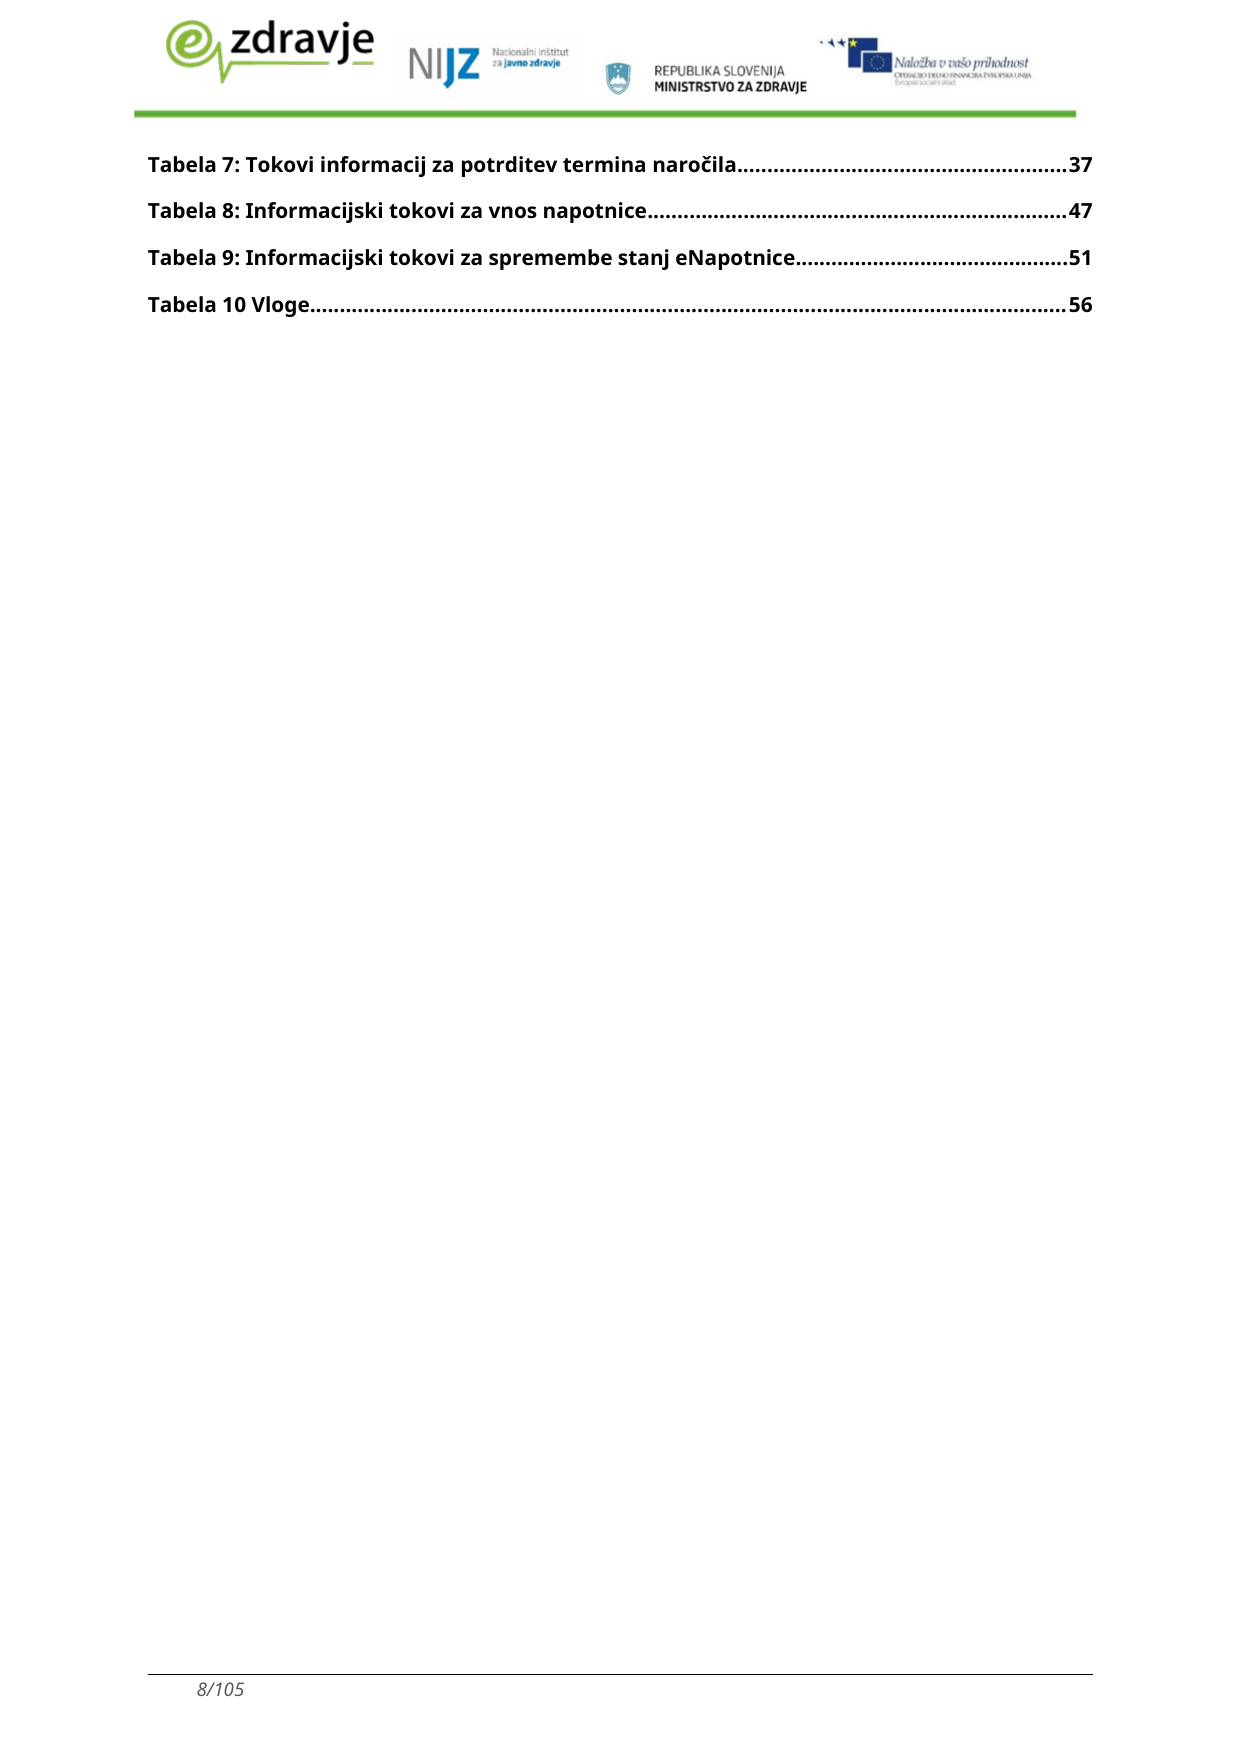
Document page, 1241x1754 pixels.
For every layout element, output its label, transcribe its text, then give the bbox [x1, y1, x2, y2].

text Tabela 7: Tokovi informacij za potrditev termina naročila 37 [148, 150, 1093, 178]
text Tabela 9: Informacijski tokovi za spremembe stanj eNapotnice 51 [148, 243, 1093, 272]
picture [134, 106, 1077, 123]
picture [147, 6, 585, 98]
text Tabela 8: Informacijski tokovi za vnos napotnice 47 [148, 197, 1093, 225]
picture [597, 27, 1042, 98]
text Tabela 10 Vloge 56 [148, 290, 1093, 318]
